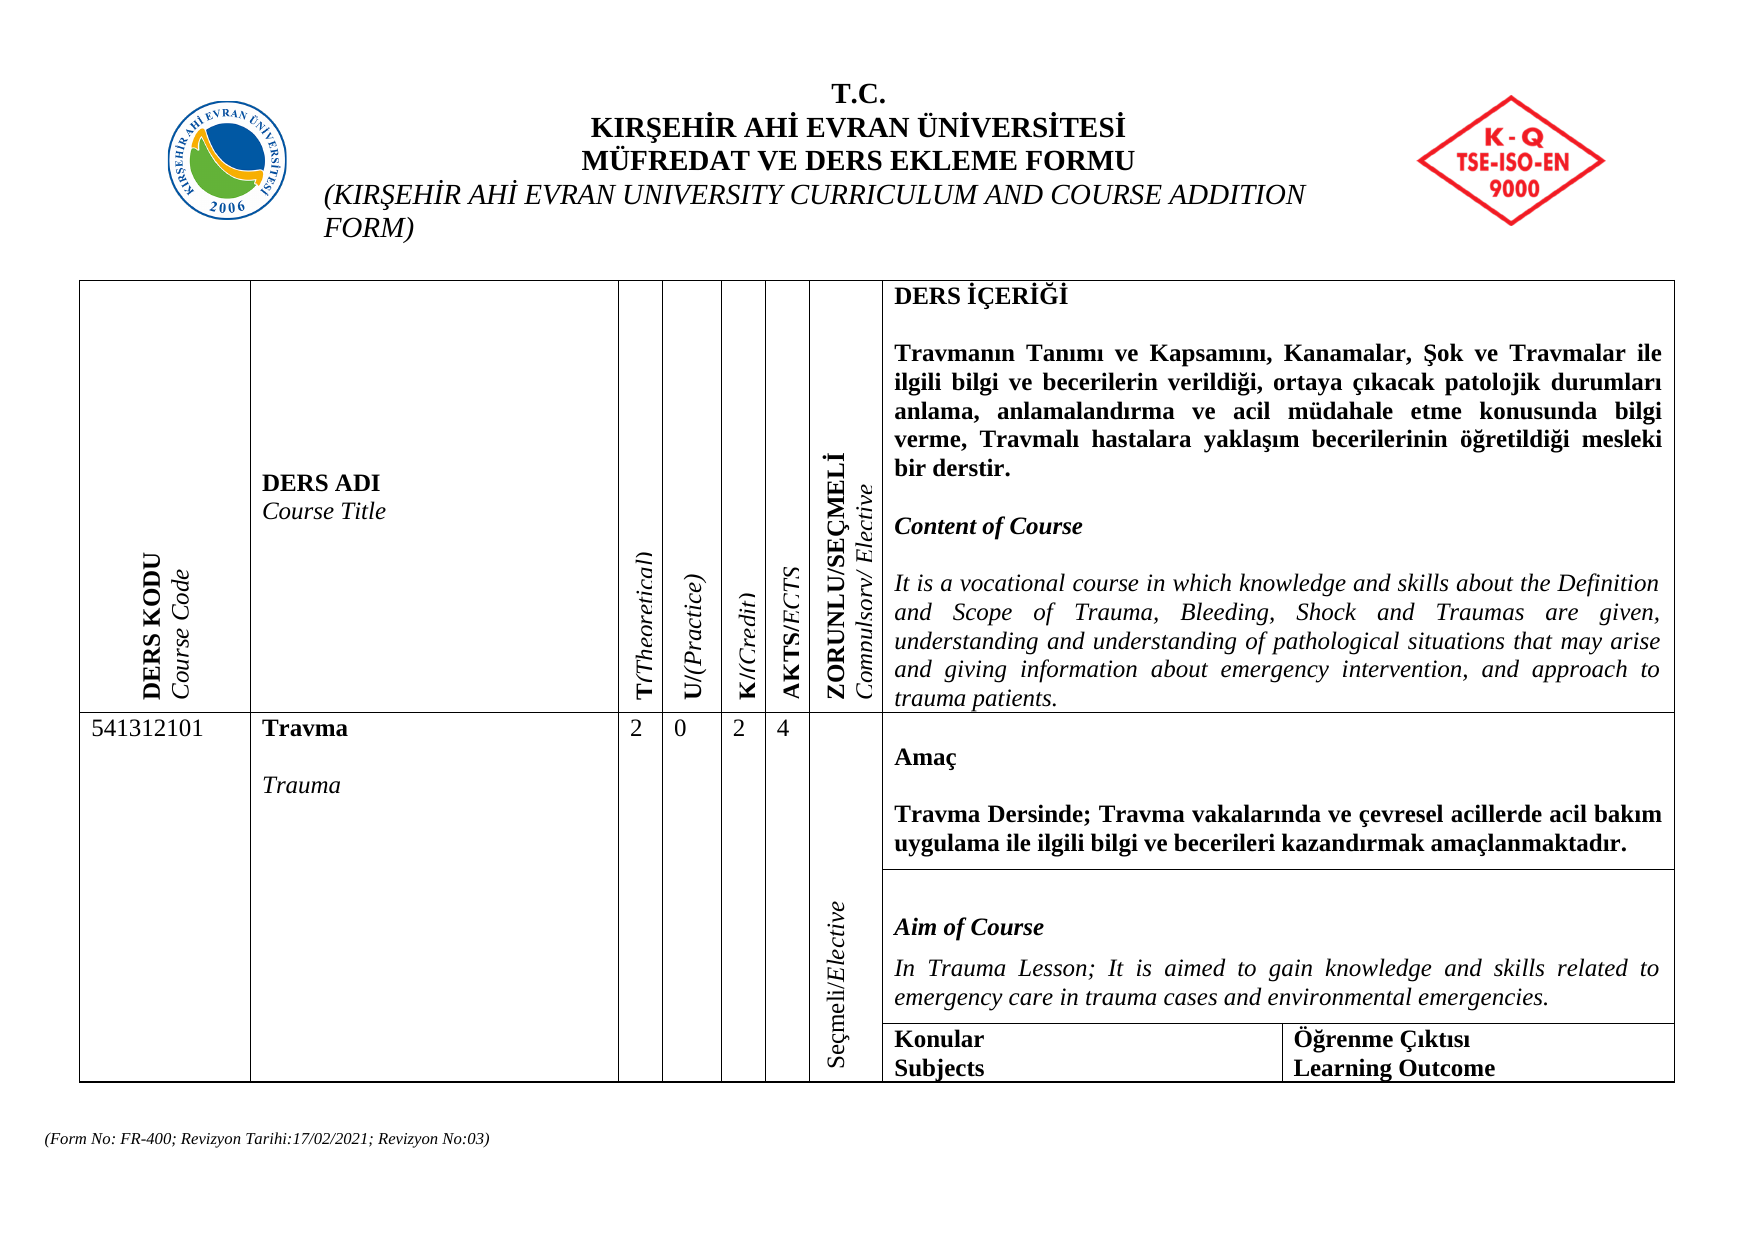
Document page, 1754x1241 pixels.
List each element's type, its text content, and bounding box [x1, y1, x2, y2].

table_header K/(Credit) [722, 281, 765, 712]
table_header DERS KODU Course Code [80, 281, 250, 712]
table_header DERS ADI Course Title [251, 281, 618, 712]
table_cell 2 [619, 713, 662, 1081]
table_header U/(Practice) [663, 281, 721, 712]
table_header DERS İÇERİĞİ Travmanın Tanımı ve Kapsamını, Kanamalar, Şok ve Travmalar ile ilgili bilgi ve becerilerin verildiği, ortaya çıkacak patolojik durumları anlama, anlamalandırma ve acil müdahale etme konusunda bilgi verme, Travmalı hastalara yaklaşım becerilerinin öğretildiği mesleki bir derstir. Content of Course It is a vocational course in which knowledge and skills about the Definition and Scope of Trauma, Bleeding, Shock and Traumas are given, understanding and understanding of pathological situations that may arise and giving information about emergency intervention, and approach to trauma patients. [883, 281, 1674, 712]
table_cell Konular Subjects [883, 1024, 1282, 1081]
table_cell 4 [766, 713, 809, 1081]
table_cell 0 [663, 713, 721, 1081]
table_cell Aim of Course In Trauma Lesson; It is aimed to gain knowledge and skills related to emergency care in trauma cases and environmental emergencies. [883, 870, 1674, 1023]
table_cell Amaç Travma Dersinde; Travma vakalarında ve çevresel acillerde acil bakım uygulama ile ilgili bilgi ve becerileri kazandırmak amaçlanmaktadır. [883, 713, 1674, 869]
picture [1416, 95, 1606, 226]
table_cell Travma Trauma [251, 713, 618, 1081]
table_cell Öğrenme Çıktısı Learning Outcome [1283, 1024, 1674, 1081]
table_header ZORUNLU/SEÇMELİ Compulsory/ Elective [810, 281, 882, 712]
table_cell Seçmeli/Elective [810, 713, 882, 1081]
table_cell 2 [722, 713, 765, 1081]
picture [167, 101, 287, 220]
table_cell 541312101 [80, 713, 250, 1081]
table_header AKTS/ECTS [766, 281, 809, 712]
table_header T(Theoretical) [619, 281, 662, 712]
